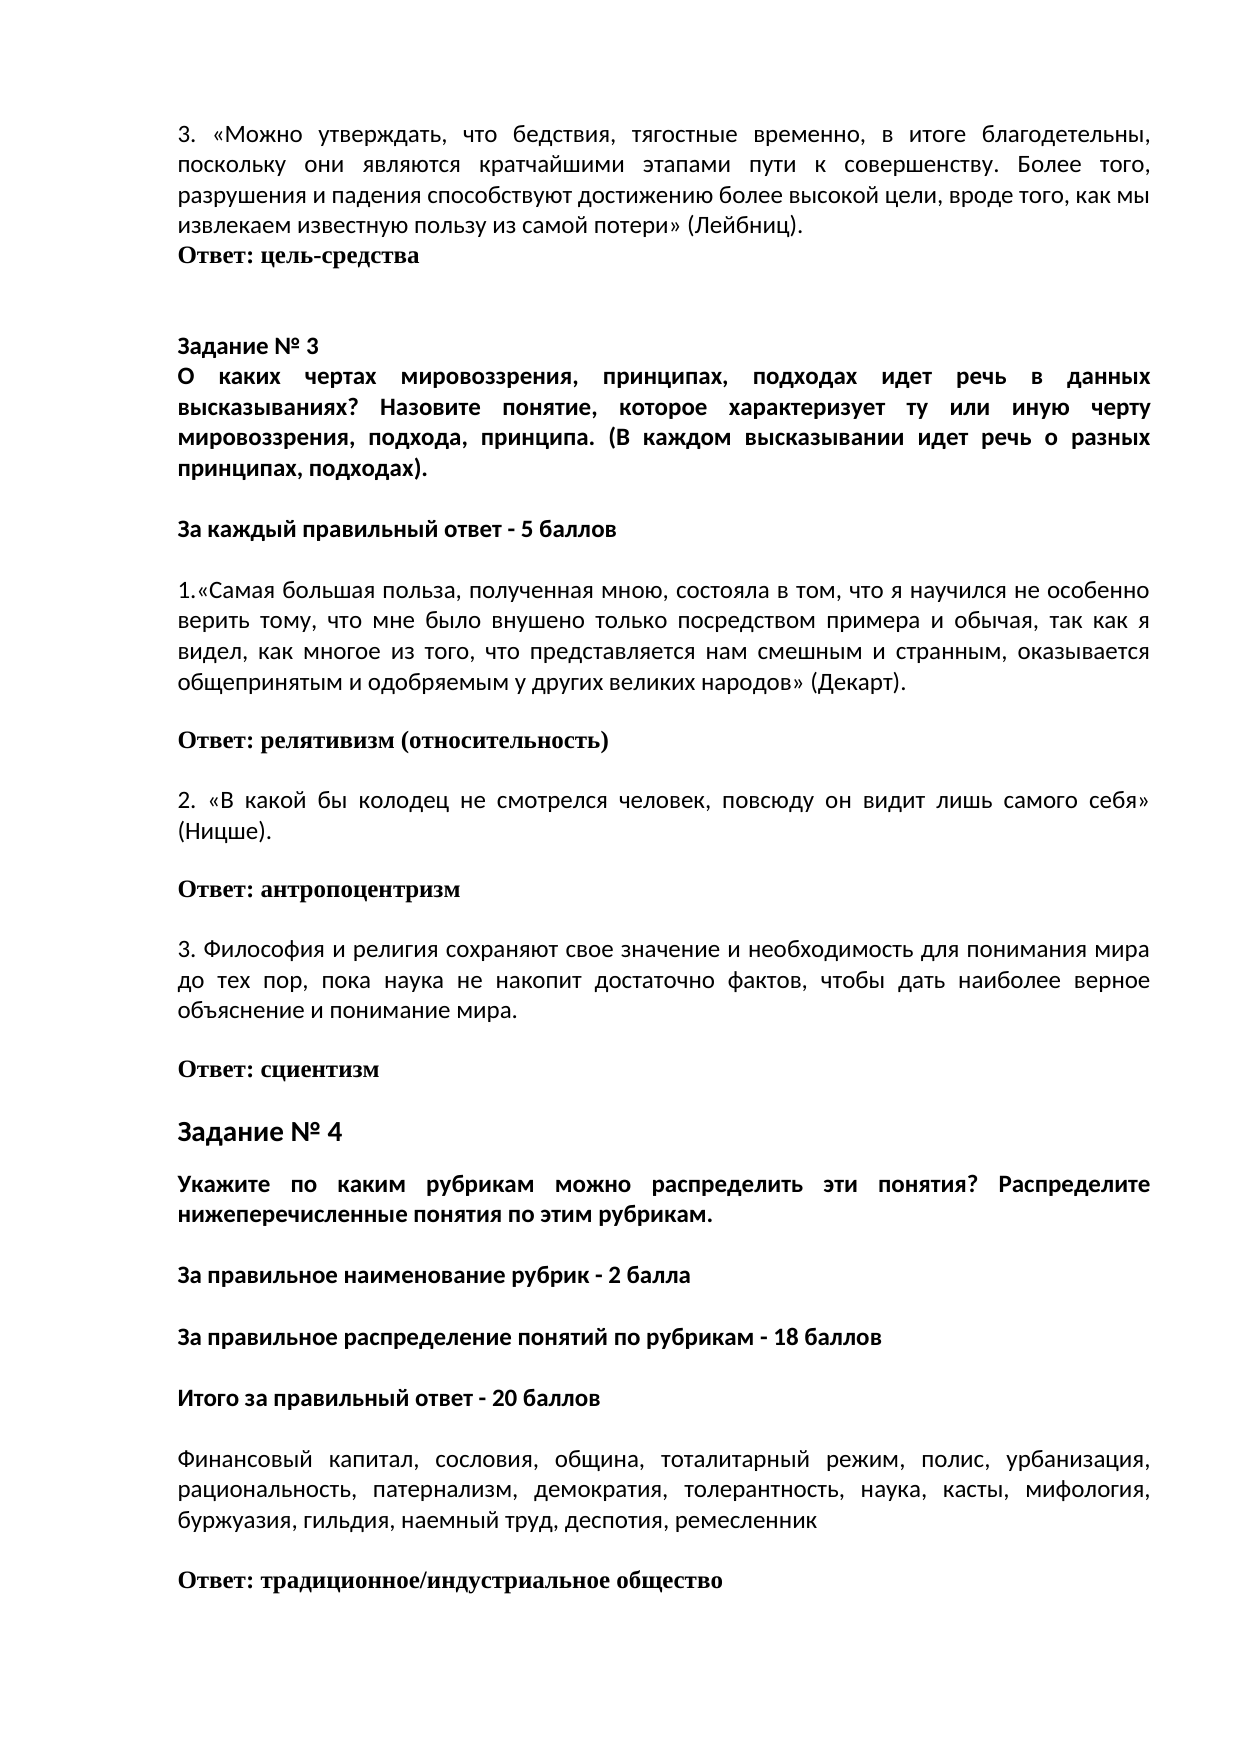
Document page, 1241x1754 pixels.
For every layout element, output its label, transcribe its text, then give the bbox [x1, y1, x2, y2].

text Ответ: традиционное/индустриальное общество [177, 1565, 1152, 1593]
text За правильное распределение понятий по рубрикам - 18 баллов [177, 1321, 1152, 1351]
text Укажите по каким рубрикам можно распределить эти понятия? Распределите нижеперечисленные понятия по этим рубрикам. [177, 1168, 1152, 1229]
text О каких чертах мировоззрения, принципах, подходах идет речь в данных высказываниях? Назовите понятие, которое характеризует ту или иную черту мировоззрения, подхода, принципа. (В каждом высказывании идет речь о разных принципах, подходах). [177, 361, 1152, 483]
text Ответ: сциентизм [177, 1054, 1152, 1082]
text За каждый правильный ответ - 5 баллов [177, 513, 1152, 544]
text Финансовый капитал, сословия, община, тоталитарный режим, полис, урбанизация, рациональность, патернализм, демократия, толерантность, наука, касты, мифология, буржуазия, гильдия, наемный труд, деспотия, ремесленник [177, 1443, 1152, 1534]
text Задание № 3 [177, 330, 1152, 361]
text Итого за правильный ответ - 20 баллов [177, 1382, 1152, 1412]
text 3. Философия и религия сохраняют свое значение и необходимость для понимания мира до тех пор, пока наука не накопит достаточно фактов, чтобы дать наиболее верное объяснение и понимание мира. [177, 933, 1152, 1025]
text За правильное наименование рубрик - 2 балла [177, 1259, 1152, 1290]
text 2. «В какой бы колодец не смотрелся человек, повсюду он видит лишь самого себя» (Ницше). [177, 784, 1152, 845]
text Ответ: цель-средства [177, 240, 1152, 269]
text 3. «Можно утверждать, что бедствия, тягостные временно, в итоге благодетельны, поскольку они являются кратчайшими этапами пути к совершенству. Более того, разрушения и падения способствуют достижению более высокой цели, вроде того, как мы извлекаем известную пользу из самой потери» (Лейбниц). [177, 118, 1152, 240]
text Ответ: релятивизм (относительность) [177, 725, 1152, 754]
text 1.«Самая большая польза, полученная мною, состояла в том, что я научился не особенно верить тому, что мне было внушено только посредством примера и обычая, так как я видел, как многое из того, что представляется нам смешным и странным, оказывается общепринятым и одобряемым у других великих народов» (Декарт). [177, 574, 1152, 696]
text Задание № 4 [177, 1113, 1152, 1148]
text Ответ: антропоцентризм [177, 874, 1152, 903]
